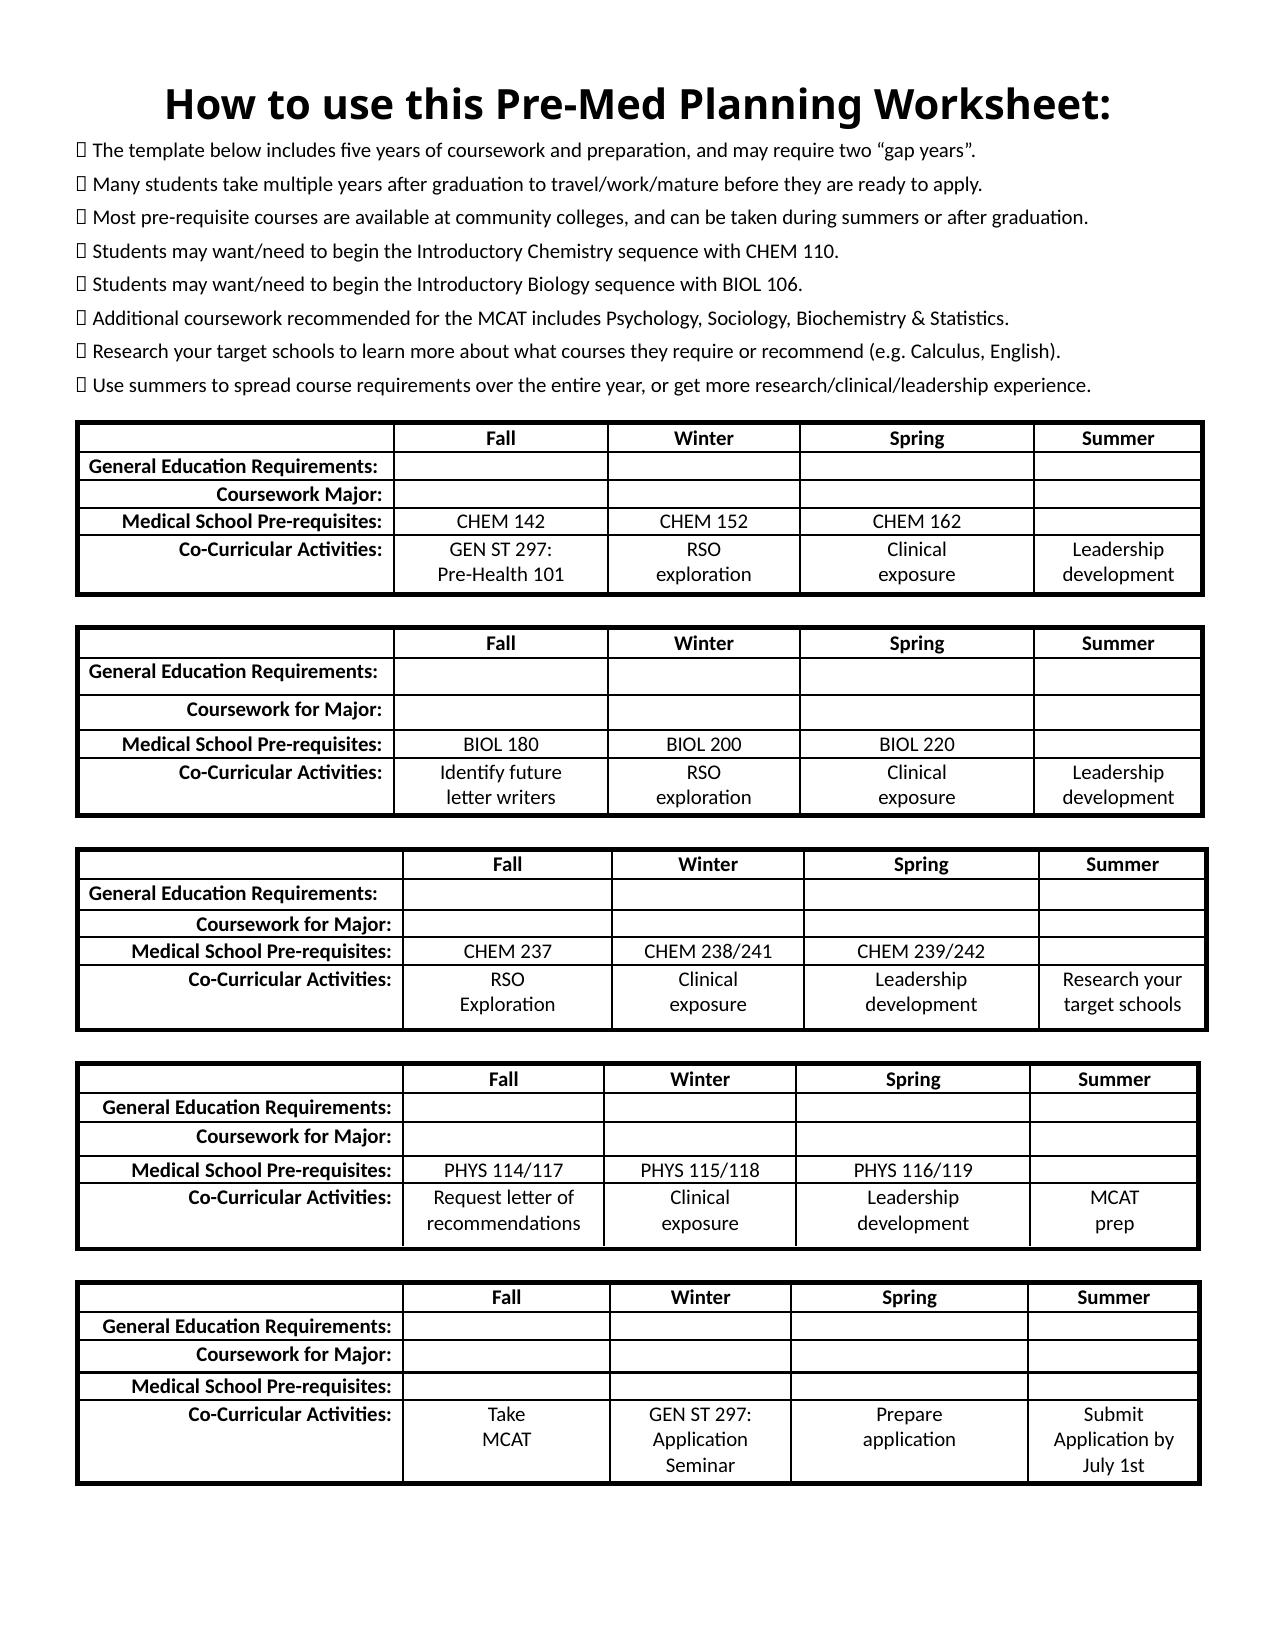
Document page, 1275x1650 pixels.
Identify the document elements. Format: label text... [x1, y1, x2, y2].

table_cell Leadership development [1035, 536, 1200, 592]
table_header Fall [404, 1285, 609, 1311]
table_cell GEN ST 297: Application Seminar [611, 1401, 790, 1481]
table_header Winter [609, 630, 799, 657]
table_cell Leadership development [805, 966, 1038, 1028]
table_cell [609, 481, 799, 507]
table_cell Clinical exposure [605, 1184, 795, 1246]
table_cell MCAT prep [1031, 1184, 1196, 1246]
table_cell [1029, 1313, 1197, 1339]
text How to use this Pre-Med Planning Worksheet: [75, 75, 1200, 132]
table_cell CHEM 152 [609, 509, 799, 534]
table_cell [609, 659, 799, 694]
table_cell [611, 1374, 790, 1399]
table_cell [613, 911, 803, 936]
table_header Spring [797, 1066, 1029, 1092]
table_cell Leadership development [797, 1184, 1029, 1246]
table_cell [1040, 938, 1204, 964]
table_cell [1035, 481, 1200, 507]
table_cell [801, 481, 1033, 507]
table_cell Coursework for Major: [80, 696, 393, 729]
table_cell [1040, 911, 1204, 936]
table_cell Take MCAT [404, 1401, 609, 1481]
text  Use summers to spread course requirements over the entire year, or get more research/clinical/leadership experience. [75, 370, 1200, 398]
text  Many students take multiple years after graduation to travel/work/mature before they are ready to apply. [75, 169, 1200, 197]
table_header Summer [1029, 1285, 1197, 1311]
table_cell Medical School Pre-requisites: [80, 731, 393, 757]
table_cell [404, 911, 611, 936]
table_cell [611, 1341, 790, 1371]
table_cell General Education Requirements: [80, 880, 402, 909]
table_header Summer [1035, 630, 1200, 657]
table_cell [609, 453, 799, 479]
table_cell GEN ST 297: Pre-Health 101 [395, 536, 607, 592]
table_cell CHEM 239/242 [805, 938, 1038, 964]
table_cell [404, 1313, 609, 1339]
text  The template below includes five years of coursework and preparation, and may require two “gap years”. [75, 135, 1200, 163]
text  Students may want/need to begin the Introductory Chemistry sequence with CHEM 110. [75, 236, 1200, 264]
table_cell [805, 880, 1038, 909]
table_header Summer [1035, 425, 1200, 451]
table_cell Co-Curricular Activities: [80, 966, 402, 1028]
table_cell Coursework Major: [80, 481, 393, 507]
table_cell PHYS 115/118 [605, 1157, 795, 1182]
table_cell CHEM 238/241 [613, 938, 803, 964]
table_cell [609, 696, 799, 729]
table_header Winter [613, 852, 803, 878]
table_cell Clinical exposure [801, 759, 1033, 813]
table_cell [1031, 1123, 1196, 1155]
table_cell [605, 1123, 795, 1155]
table_header Winter [605, 1066, 795, 1092]
table_cell Co-Curricular Activities: [80, 536, 393, 592]
table_cell [1029, 1341, 1197, 1371]
table_header Summer [1031, 1066, 1196, 1092]
table_cell PHYS 116/119 [797, 1157, 1029, 1182]
text  Research your target schools to learn more about what courses they require or recommend (e.g. Calculus, English). [75, 336, 1200, 365]
table_cell General Education Requirements: [80, 1094, 402, 1121]
table_cell [404, 1374, 609, 1399]
table_cell BIOL 220 [801, 731, 1033, 757]
table_cell [605, 1094, 795, 1121]
table_cell RSO exploration [609, 759, 799, 813]
table_cell Identify future letter writers [395, 759, 607, 813]
table_cell CHEM 237 [404, 938, 611, 964]
table_cell [1035, 509, 1200, 534]
table_cell Clinical exposure [801, 536, 1033, 592]
table_cell [395, 659, 607, 694]
table_cell Leadership development [1035, 759, 1200, 813]
table_cell Coursework for Major: [80, 911, 402, 936]
table_cell [792, 1374, 1027, 1399]
table_cell [613, 880, 803, 909]
table_cell [797, 1123, 1029, 1155]
table_cell General Education Requirements: [80, 1313, 402, 1339]
text  Students may want/need to begin the Introductory Biology sequence with BIOL 106. [75, 269, 1200, 298]
table_cell Submit Application by July 1st [1029, 1401, 1197, 1481]
table_cell CHEM 162 [801, 509, 1033, 534]
table_cell Co-Curricular Activities: [80, 1401, 402, 1481]
table_cell [1040, 880, 1204, 909]
table_cell [1035, 453, 1200, 479]
table_header Winter [611, 1285, 790, 1311]
table_cell [1031, 1094, 1196, 1121]
table_cell [797, 1094, 1029, 1121]
table_cell [1035, 696, 1200, 729]
table_cell Coursework for Major: [80, 1123, 402, 1155]
table_cell [611, 1313, 790, 1339]
table_header [80, 1285, 402, 1311]
table_cell [404, 880, 611, 909]
table_cell [1031, 1157, 1196, 1182]
table_cell [1035, 731, 1200, 757]
table_cell Medical School Pre-requisites: [80, 938, 402, 964]
table_cell [404, 1341, 609, 1371]
text  Additional coursework recommended for the MCAT includes Psychology, Sociology, Biochemistry & Statistics. [75, 303, 1200, 331]
table_cell [1035, 659, 1200, 694]
table_cell [792, 1341, 1027, 1371]
table_cell [1029, 1374, 1197, 1399]
table_cell [801, 659, 1033, 694]
table_header Fall [404, 852, 611, 878]
table_cell [395, 453, 607, 479]
table_cell Request letter of recommendations [404, 1184, 603, 1246]
table_header Spring [801, 630, 1033, 657]
table_header Winter [609, 425, 799, 451]
table_cell BIOL 180 [395, 731, 607, 757]
table_cell Medical School Pre-requisites: [80, 509, 393, 534]
table_cell Medical School Pre-requisites: [80, 1374, 402, 1399]
table_header Spring [801, 425, 1033, 451]
table_cell [801, 696, 1033, 729]
table_cell General Education Requirements: [80, 659, 393, 694]
table_cell Medical School Pre-requisites: [80, 1157, 402, 1182]
table_header [80, 630, 393, 657]
table_cell CHEM 142 [395, 509, 607, 534]
table_cell PHYS 114/117 [404, 1157, 603, 1182]
table_cell BIOL 200 [609, 731, 799, 757]
table_header Fall [404, 1066, 603, 1092]
table_cell [395, 696, 607, 729]
table_cell General Education Requirements: [80, 453, 393, 479]
table_cell Clinical exposure [613, 966, 803, 1028]
table_cell RSO exploration [609, 536, 799, 592]
table_header [80, 425, 393, 451]
table_cell [395, 481, 607, 507]
table_cell [805, 911, 1038, 936]
table_header Summer [1040, 852, 1204, 878]
table_cell Research your target schools [1040, 966, 1204, 1028]
table_cell Co-Curricular Activities: [80, 1184, 402, 1246]
table_cell [404, 1094, 603, 1121]
table_cell [404, 1123, 603, 1155]
table_cell Co-Curricular Activities: [80, 759, 393, 813]
table_header Fall [395, 630, 607, 657]
table_cell Prepare application [792, 1401, 1027, 1481]
table_header [80, 852, 402, 878]
table_cell Coursework for Major: [80, 1341, 402, 1371]
table_header [80, 1066, 402, 1092]
table_header Spring [792, 1285, 1027, 1311]
table_cell [792, 1313, 1027, 1339]
table_header Spring [805, 852, 1038, 878]
table_header Fall [395, 425, 607, 451]
table_cell RSO Exploration [404, 966, 611, 1028]
text  Most pre-requisite courses are available at community colleges, and can be taken during summers or after graduation. [75, 202, 1200, 231]
table_cell [801, 453, 1033, 479]
